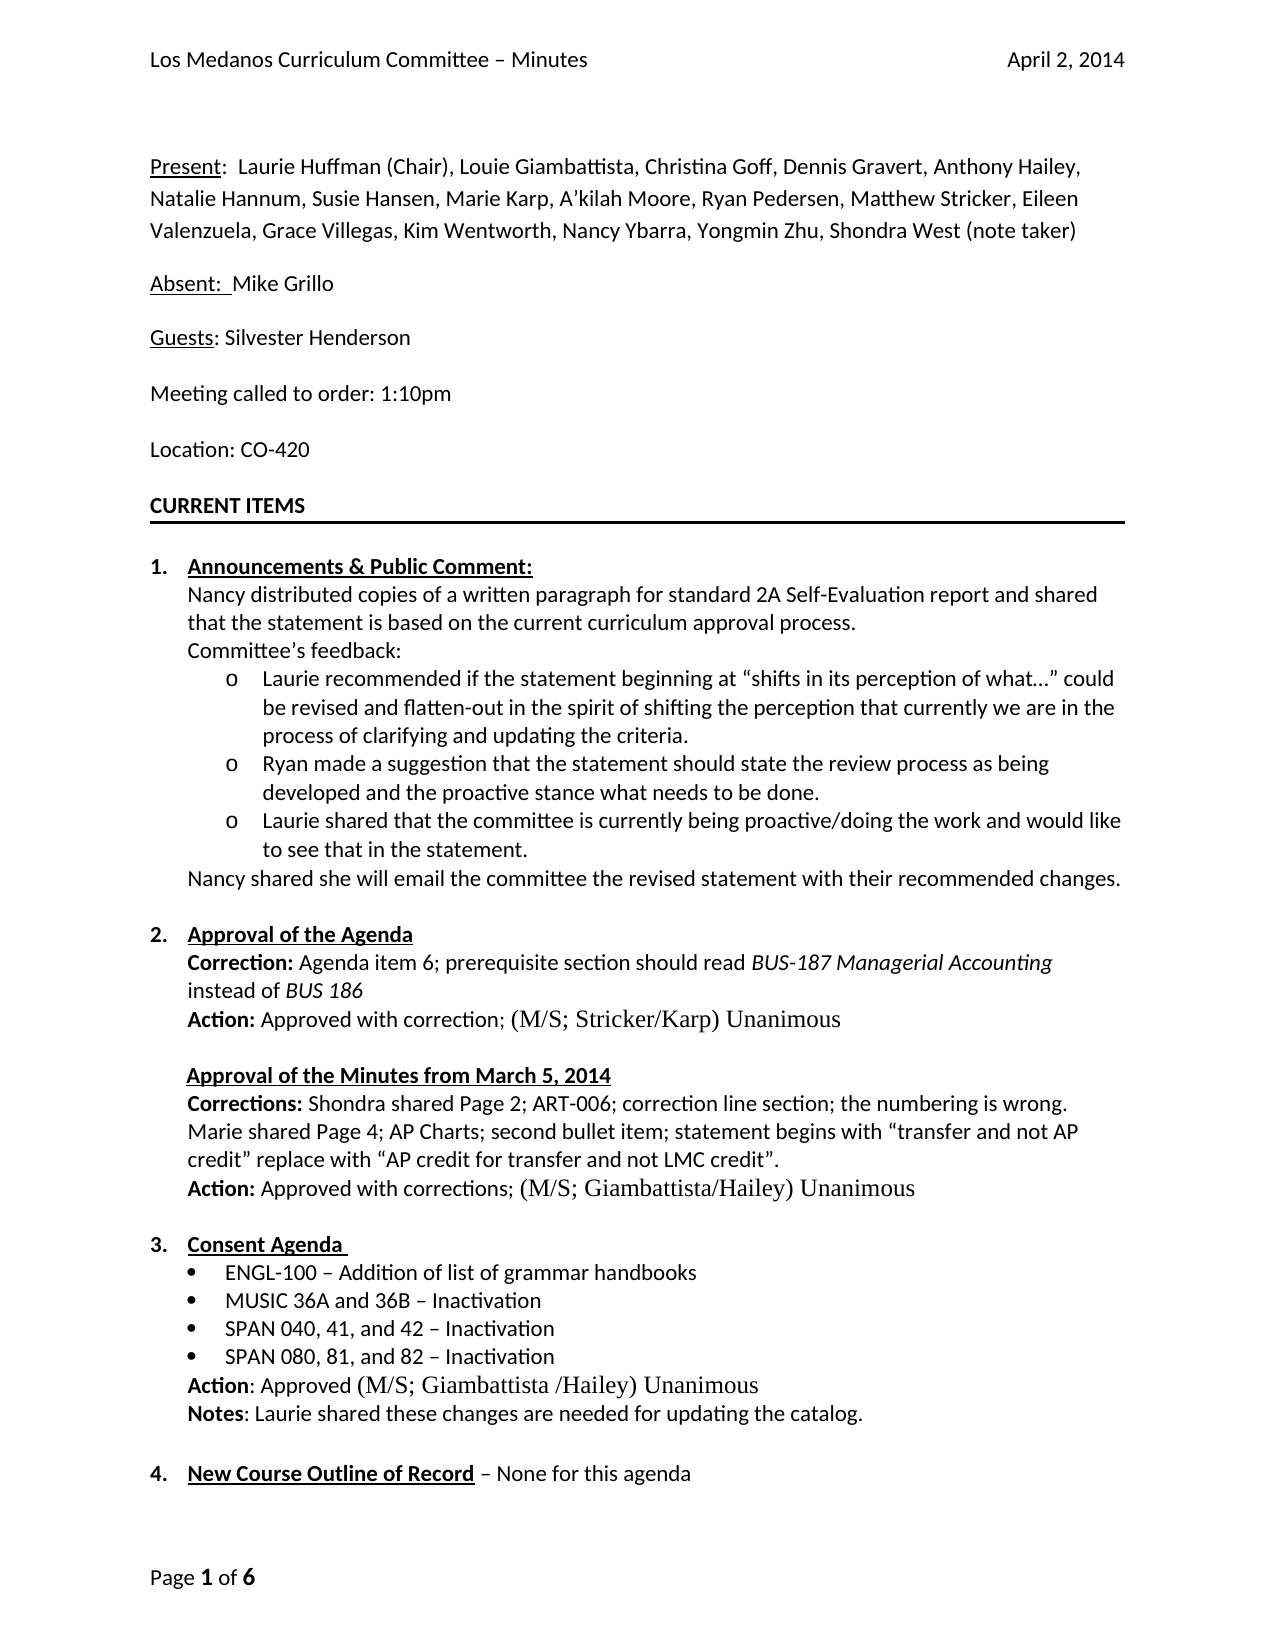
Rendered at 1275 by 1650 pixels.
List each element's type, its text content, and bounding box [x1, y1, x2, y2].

text Absent: Mike Grillo [150, 269, 1125, 298]
list Laurie shared that the committee is currently being proactive/doing the work and would like to see that in the statement. [225, 806, 1125, 864]
list ENGL-100 – Addition of list of grammar handbooks [187, 1258, 1125, 1286]
text Corrections: Shondra shared Page 2; ART-006; correction line section; the numbering is wrong. Marie shared Page 4; AP Charts; second bullet item; statement begins with “transfer and not AP credit” replace with “AP credit for transfer and not LMC credit”. [187, 1089, 1125, 1173]
text Guests: Silvester Henderson [150, 323, 1125, 351]
text Meeting called to order: 1:10pm [150, 379, 1125, 407]
text Correction: Agenda item 6; prerequisite section should read BUS-187 Managerial Accounting instead of BUS 186 [187, 948, 1125, 1004]
list SPAN 040, 41, and 42 – Inactivation [187, 1314, 1125, 1342]
text Present: Laurie Huffman (Chair), Louie Giambattista, Christina Goff, Dennis Gravert, Anthony Hailey, Natalie Hannum, Susie Hansen, Marie Karp, A’kilah Moore, Ryan Pedersen, Matthew Stricker, Eileen Valenzuela, Grace Villegas, Kim Wentworth, Nancy Ybarra, Yongmin Zhu, Shondra West (note taker) [150, 152, 1125, 244]
list Ryan made a suggestion that the statement should state the review process as being developed and the proactive stance what needs to be done. [225, 749, 1125, 806]
text CURRENT ITEMS [150, 491, 1125, 521]
text Action: Approved with correction; (M/S; Stricker/Karp) Unanimous [187, 1004, 1125, 1033]
text Approval of the Minutes from March 5, 2014 [150, 1061, 1125, 1089]
list MUSIC 36A and 36B – Inactivation [187, 1286, 1125, 1314]
text Nancy shared she will email the committee the revised statement with their recommended changes. [187, 864, 1125, 892]
list Nancy distributed copies of a written paragraph for standard 2A Self-Evaluation report and shared that the statement is based on the current curriculum approval process. [187, 580, 1125, 636]
text Location: CO-420 [150, 435, 1125, 463]
text Action: Approved (M/S; Giambattista /Hailey) Unanimous [187, 1370, 1125, 1399]
list SPAN 080, 81, and 82 – Inactivation [187, 1342, 1125, 1370]
list Committee’s feedback: [187, 636, 1125, 664]
list Consent Agenda [150, 1230, 1125, 1258]
list Laurie recommended if the statement beginning at “shifts in its perception of what…” could be revised and flatten-out in the spirit of shifting the perception that currently we are in the process of clarifying and updating the criteria. [225, 664, 1125, 749]
list Announcements & Public Comment: [150, 552, 1125, 580]
list Approval of the Agenda [150, 920, 1125, 948]
text Notes: Laurie shared these changes are needed for updating the catalog. [187, 1399, 1125, 1427]
text Action: Approved with corrections; (M/S; Giambattista/Hailey) Unanimous [187, 1173, 1125, 1202]
list New Course Outline of Record – None for this agenda [150, 1459, 1125, 1487]
